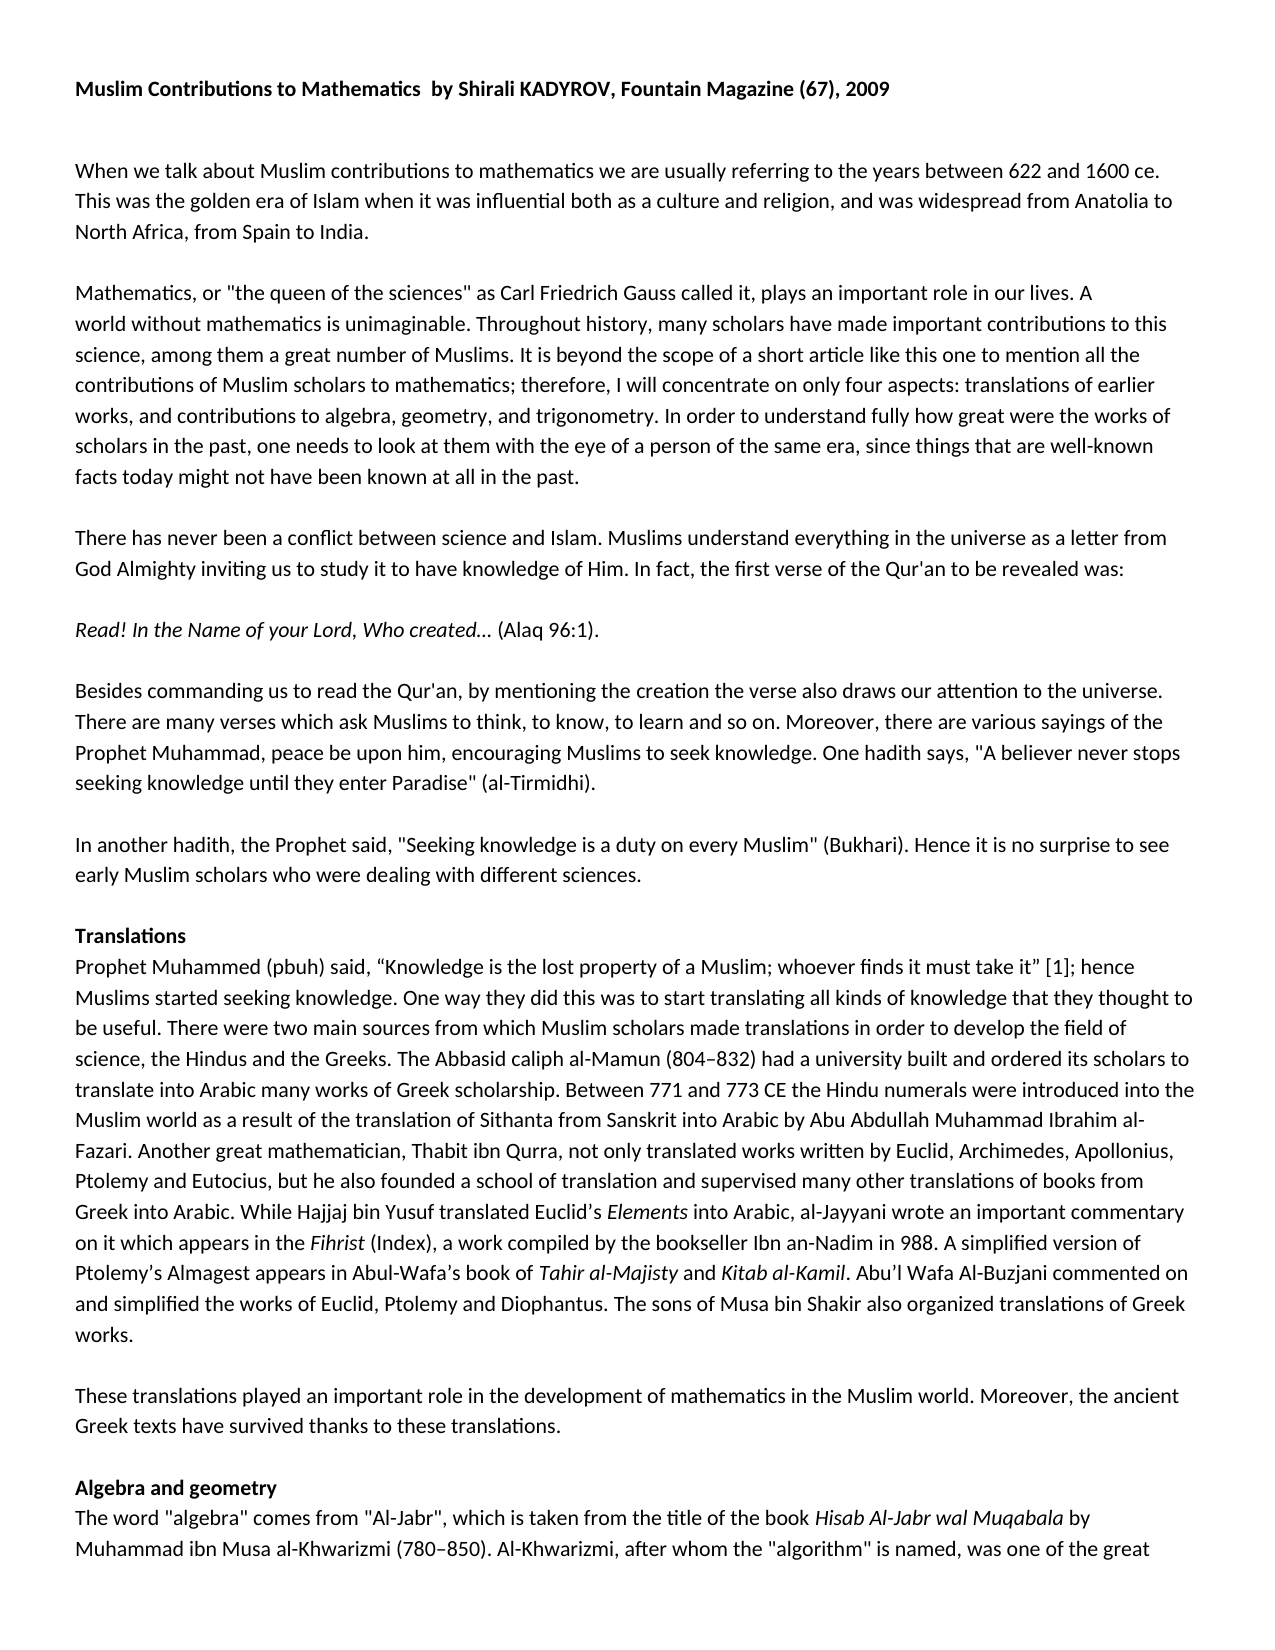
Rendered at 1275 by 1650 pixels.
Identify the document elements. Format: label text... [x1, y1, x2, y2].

text Muslim Contributions to Mathematics by Shirali KADYROV, Fountain Magazine (67), 2009 [75, 75, 1200, 102]
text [75, 126, 1200, 1562]
